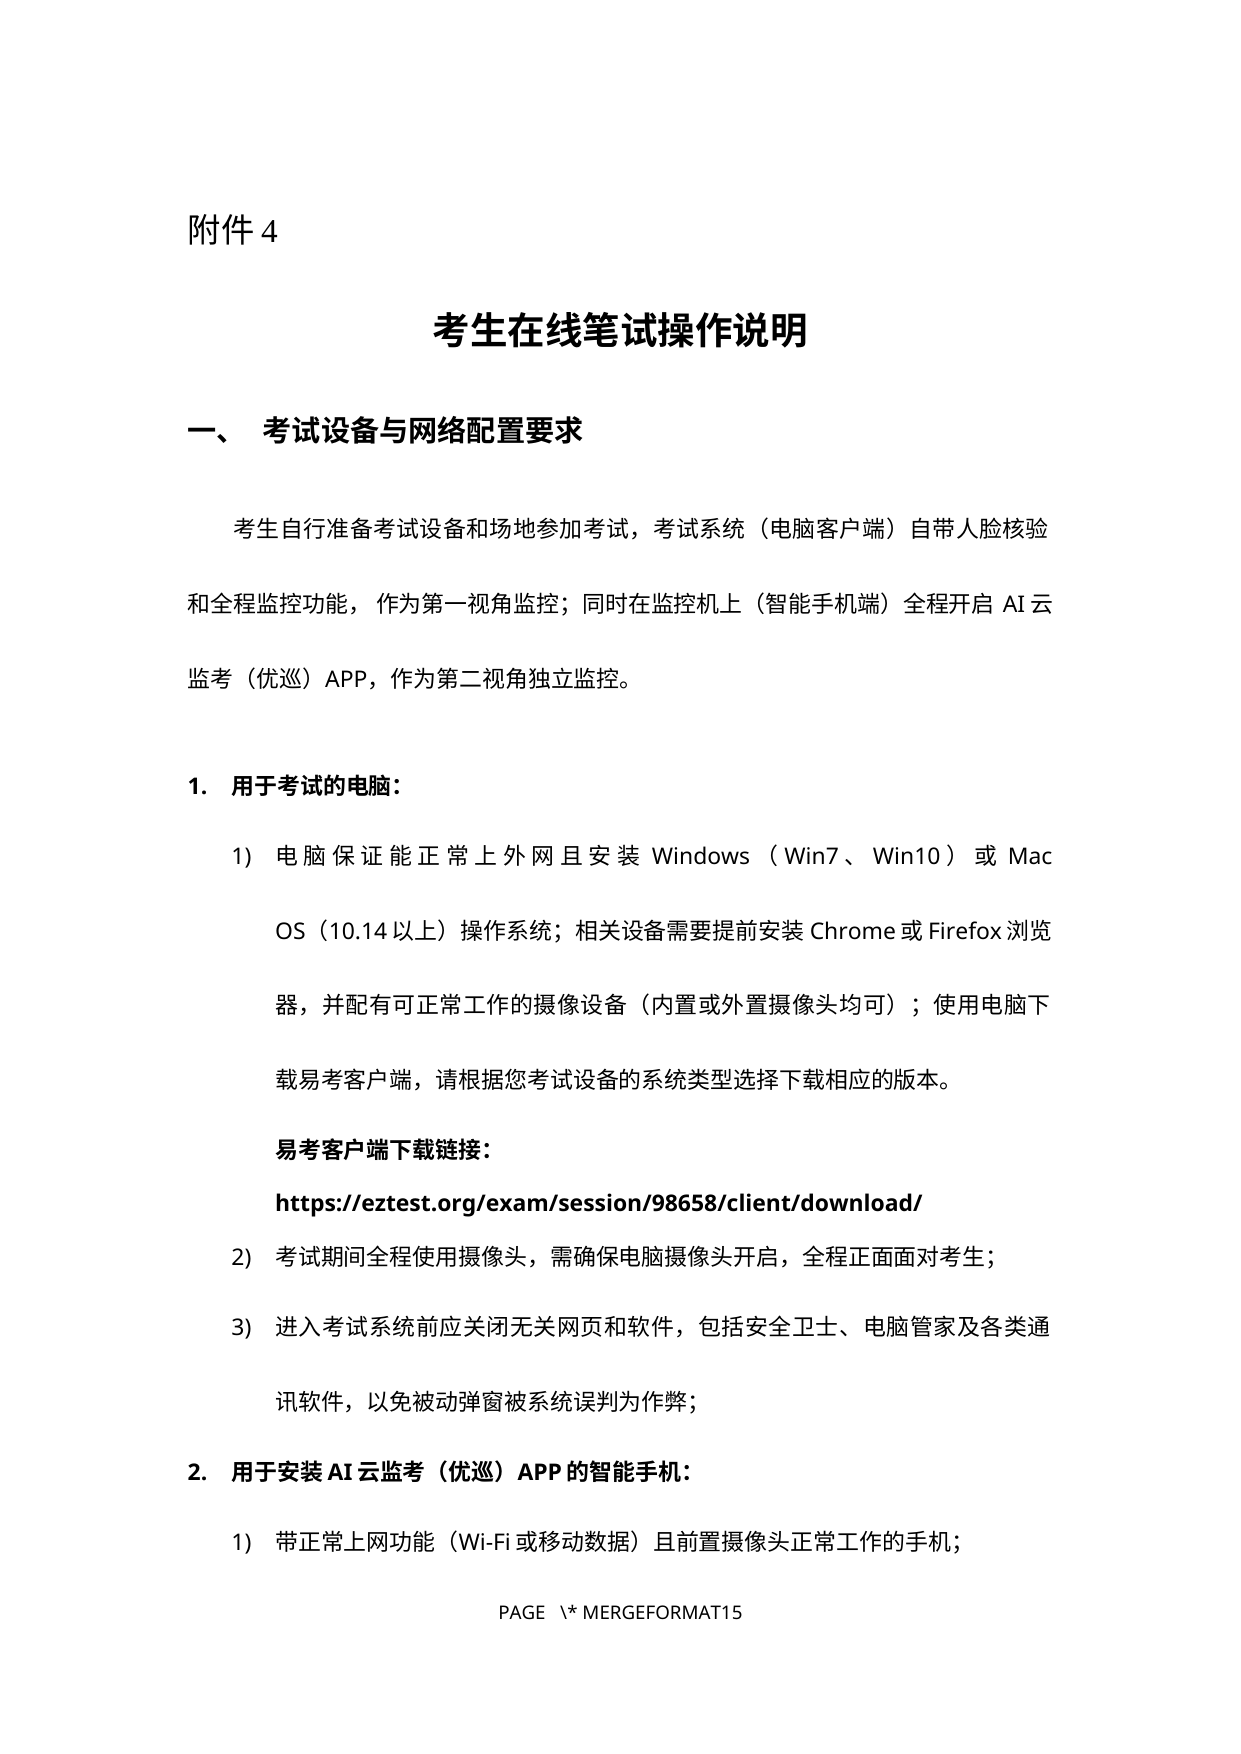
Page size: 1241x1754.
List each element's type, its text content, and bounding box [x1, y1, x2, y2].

subtitle 考试设备与网络配置要求 [187, 396, 1053, 461]
list 考试期间全程使用摄像头，需确保电脑摄像头开启，全程正面面对考生； [231, 1223, 1053, 1288]
list 电脑保证能正常上外网且安装Windows（Win7、Win10）或Mac OS（10.14以上）操作系统；相关设备需要提前安装Chrome或Firefox浏览器，并配有可正常工作的摄像设备（内置或外置摄像头均可）；使用电脑下载易考客户端，请根据您考试设备的系统类型选择下载相应的版本。 [231, 822, 1053, 1111]
text https://eztest.org/exam/session/98658/client/download/ [275, 1186, 1053, 1218]
list 带正常上网功能（Wi-Fi或移动数据）且前置摄像头正常工作的手机； [231, 1508, 1053, 1573]
list 进入考试系统前应关闭无关网页和软件，包括安全卫士、电脑管家及各类通讯软件，以免被动弹窗被系统误判为作弊； [231, 1293, 1053, 1433]
text 易考客户端下载链接： [275, 1116, 1053, 1181]
list 用于安装AI云监考（优巡）APP的智能手机： [187, 1438, 1053, 1503]
text 考生自行准备考试设备和场地参加考试，考试系统（电脑客户端）自带人脸核验和全程监控功能， 作为第一视角监控；同时在监控机上（智能手机端）全程开启AI云监考（优巡）APP，作为第二视角独立监控。 [187, 495, 1053, 710]
list 用于考试的电脑： [187, 752, 1053, 817]
subtitle 考生在线笔试操作说明 [187, 296, 1053, 361]
subtitle 附件4 [187, 195, 1053, 260]
